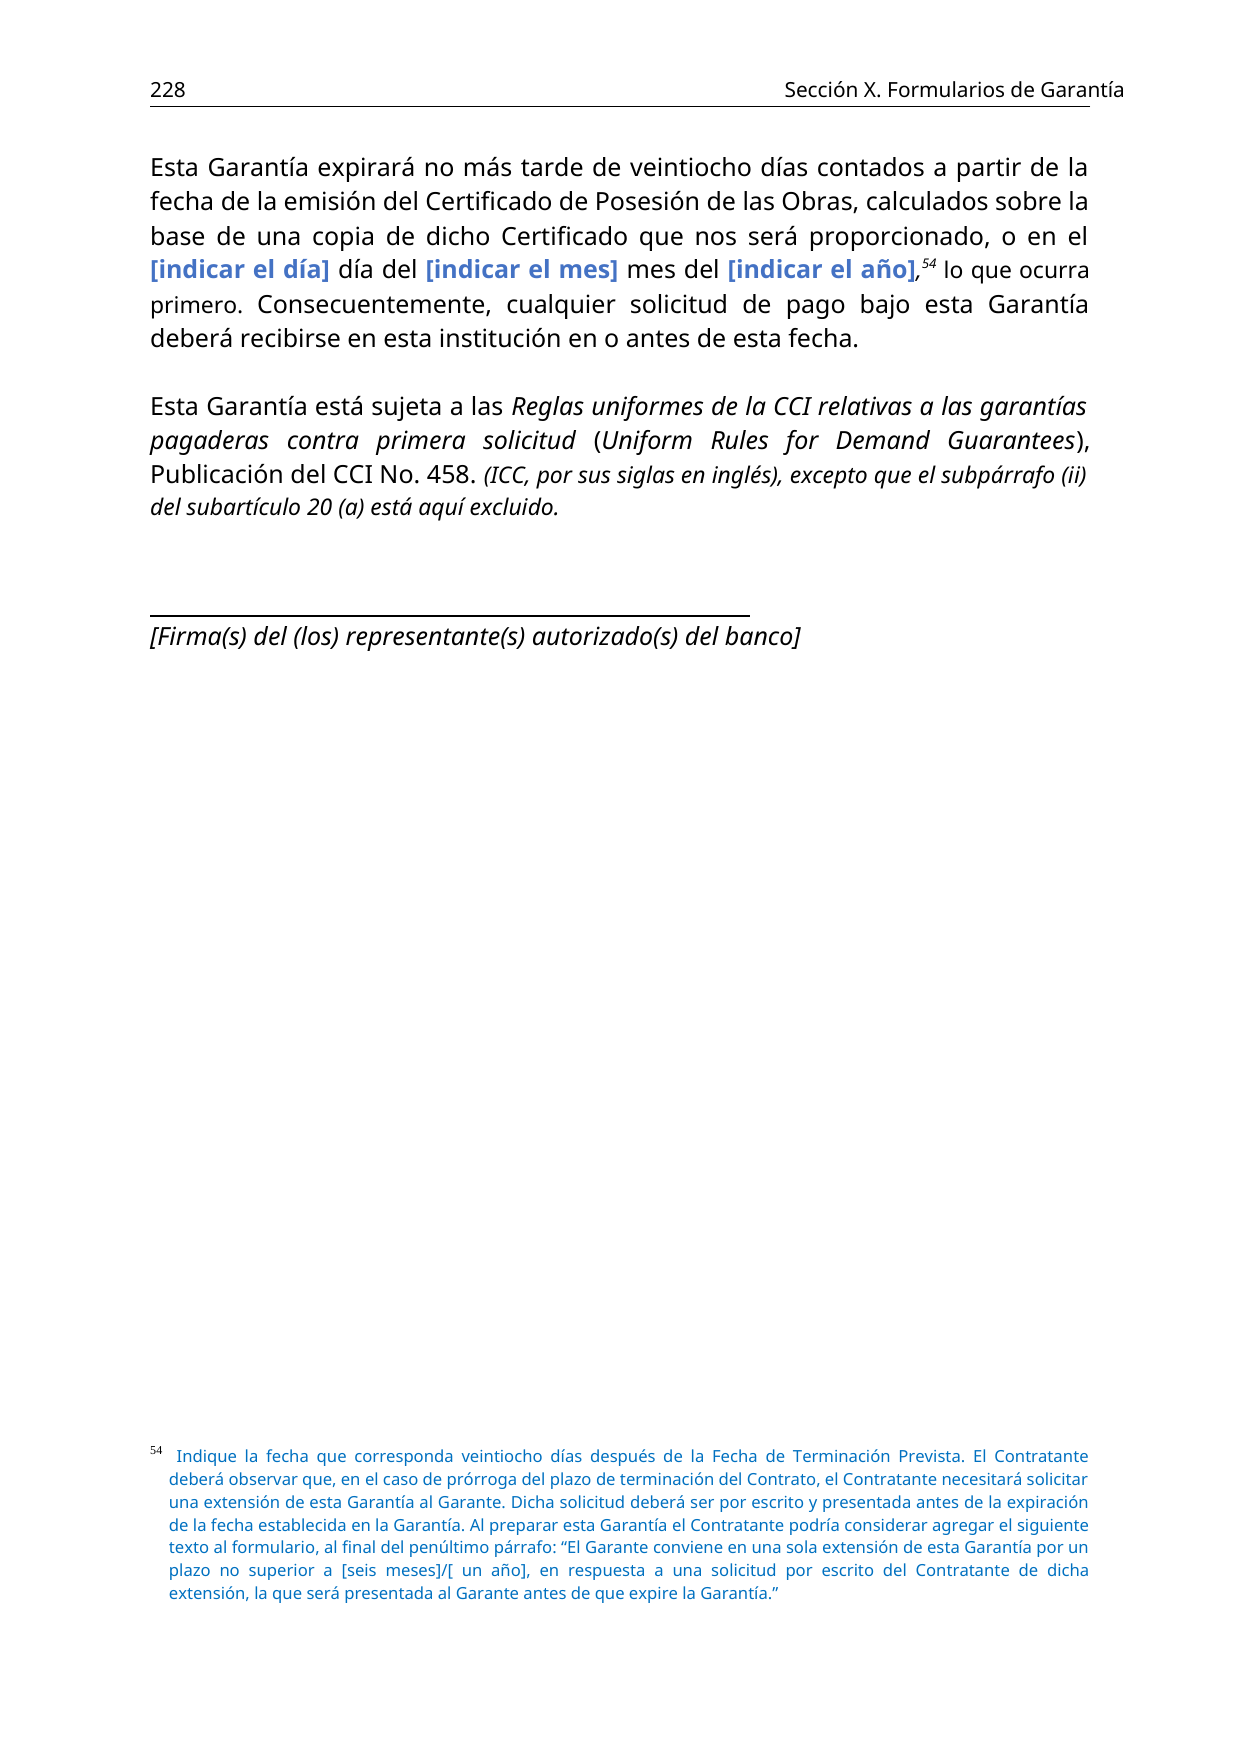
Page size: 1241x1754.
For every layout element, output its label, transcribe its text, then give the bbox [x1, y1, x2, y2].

list [Firma(s) del (los) representante(s) autorizado(s) del banco] [150, 619, 1090, 653]
list Esta Garantía está sujeta a las Reglas uniformes de la CCI relativas a las garantías pagaderas contra primera solicitud (Uniform Rules for Demand Guarantees), Publicación del CCI No. 458. (ICC, por sus siglas en inglés), excepto que el subpárrafo (ii) del subartículo 20 (a) está aquí excluido. [150, 388, 1090, 522]
list Esta Garantía expirará no más tarde de veintiocho días contados a partir de la fecha de la emisión del Certificado de Posesión de las Obras, calculados sobre la base de una copia de dicho Certificado que nos será proporcionado, o en el [indicar el día] día del [indicar el mes] mes del [indicar el año], lo que ocurra primero. Consecuentemente, cualquier solicitud de pago bajo esta Garantía deberá recibirse en esta institución en o antes de esta fecha. [150, 150, 1090, 354]
